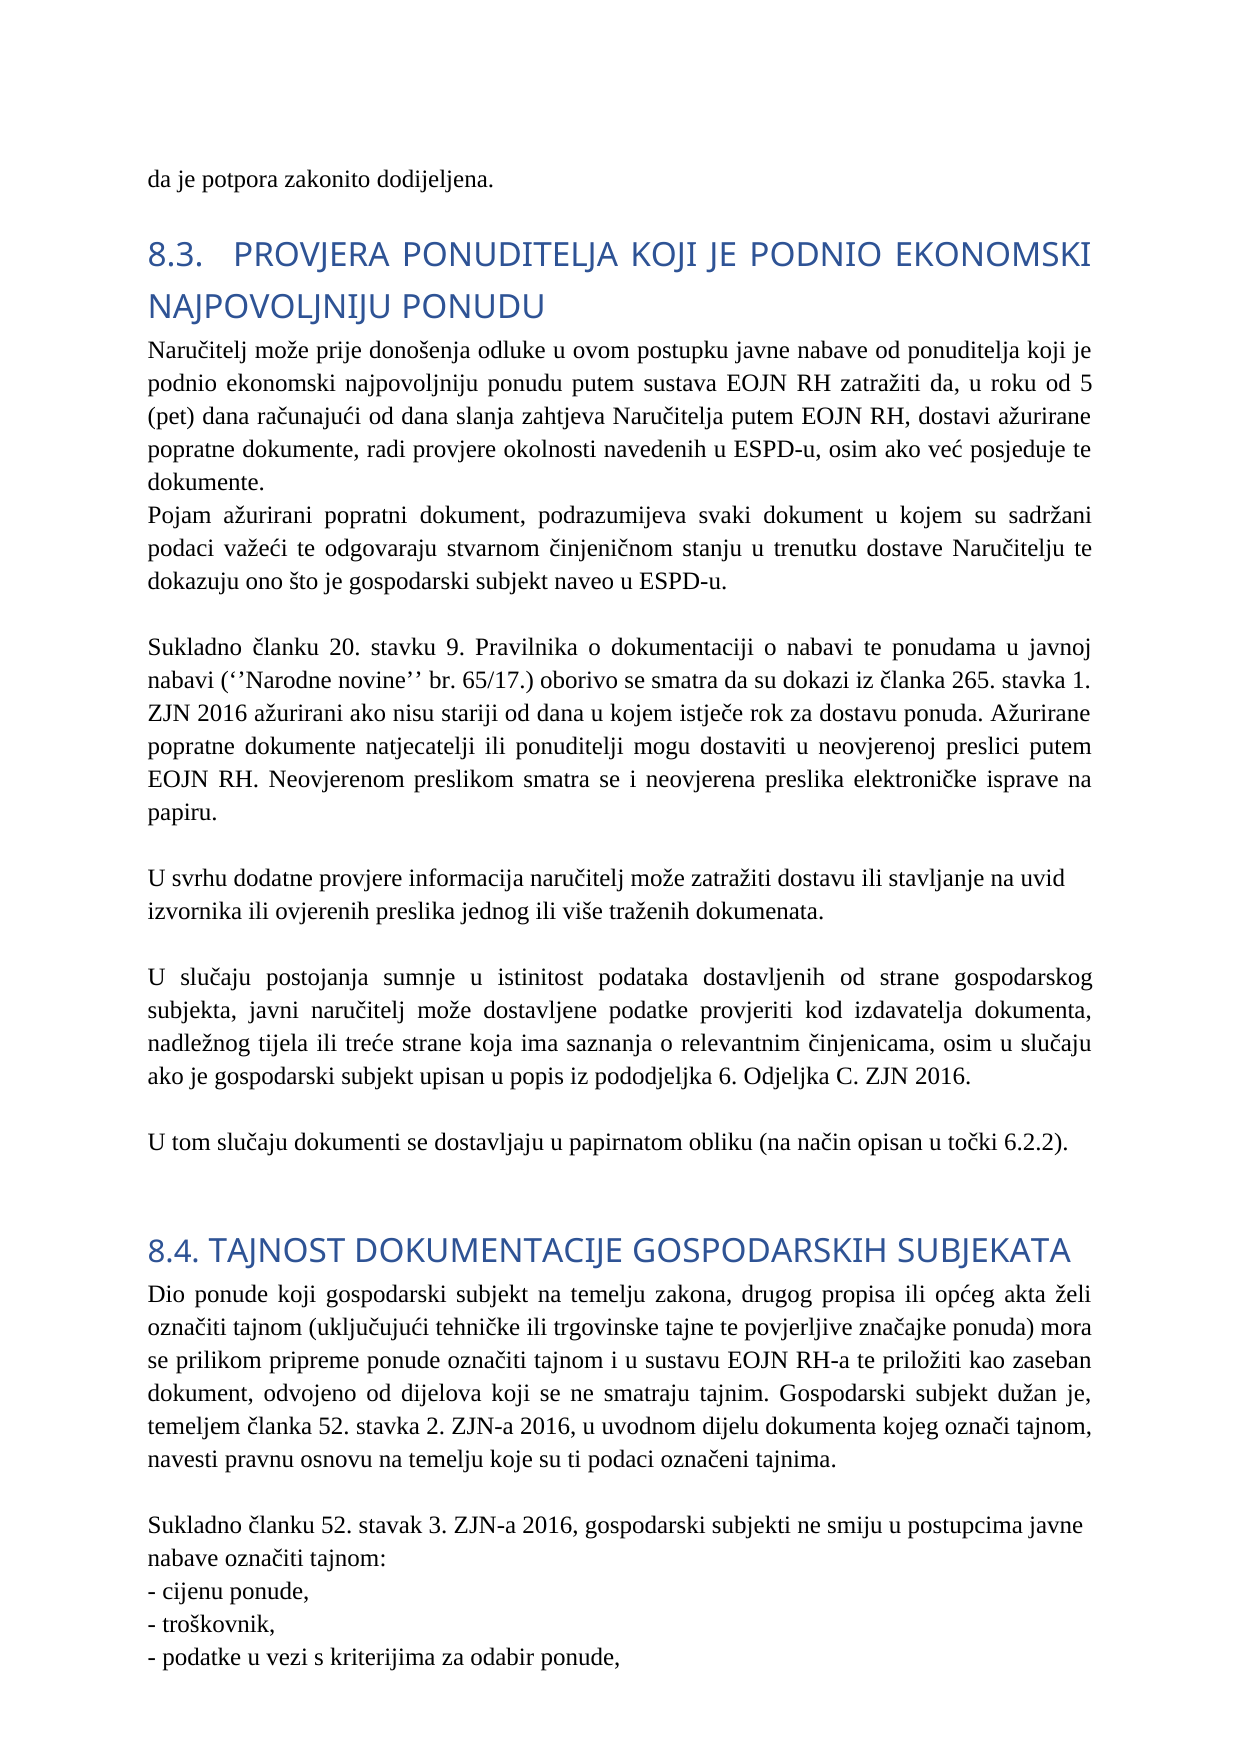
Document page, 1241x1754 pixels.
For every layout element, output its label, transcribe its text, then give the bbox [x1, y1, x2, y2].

list podatke u vezi s kriterijima za odabir ponude, [147, 1642, 1134, 1671]
text Sukladno članku 52. stavak 3. ZJN-a 2016, gospodarski subjekti ne smiju u postupcima javne nabave označiti tajnom: [147, 1510, 1085, 1572]
text U slučaju postojanja sumnje u istinitost podataka dostavljenih od strane gospodarskog subjekta, javni naručitelj može dostavljene podatke provjeriti kod izdavatelja dokumenta, nadležnog tijela ili treće strane koja ima saznanja o relevantnim činjenicama, osim u slučaju ako je gospodarski subjekt upisan u popis iz pododjeljka 6. Odjeljka C. ZJN 2016. [147, 962, 1093, 1090]
list cijenu ponude, [147, 1576, 1134, 1605]
list troškovnik, [147, 1609, 1134, 1638]
text Sukladno članku 20. stavku 9. Pravilnika o dokumentaciji o nabavi te ponudama u javnoj nabavi (‘’Narodne novine’’ br. 65/17.) oborivo se smatra da su dokazi iz članka 265. stavka 1. ZJN 2016 ažurirani ako nisu stariji od dana u kojem istječe rok za dostavu ponuda. Ažurirane popratne dokumente natjecatelji ili ponuditelji mogu dostaviti u neovjerenoj preslici putem EOJN RH. Neovjerenom preslikom smatra se i neovjerena preslika elektroničke isprave na papiru. [147, 632, 1092, 826]
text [147, 164, 1093, 193]
subtitle PROVJERA PONUDITELJA KOJI JE PODNIO EKONOMSKI NAJPOVOLJNIJU PONUDU [147, 231, 1092, 328]
text Pojam ažurirani popratni dokument, podrazumijeva svaki dokument u kojem su sadržani podaci važeći te odgovaraju stvarnom činjeničnom stanju u trenutku dostave Naručitelju te dokazuju ono što je gospodarski subjekt naveo u ESPD-u. [147, 500, 1093, 595]
subtitle TAJNOST DOKUMENTACIJE GOSPODARSKIH SUBJEKATA [147, 1227, 1134, 1272]
text U svrhu dodatne provjere informacija naručitelj može zatražiti dostavu ili stavljanje na uvid izvornika ili ovjerenih preslika jednog ili više traženih dokumenata. [147, 863, 1067, 925]
text Dio ponude koji gospodarski subjekt na temelju zakona, drugog propisa ili općeg akta želi označiti tajnom (uključujući tehničke ili trgovinske tajne te povjerljive značajke ponuda) mora se prilikom pripreme ponude označiti tajnom i u sustavu EOJN RH-a te priložiti kao zaseban dokument, odvojeno od dijelova koji se ne smatraju tajnim. Gospodarski subjekt dužan je, temeljem članka 52. stavka 2. ZJN-a 2016, u uvodnom dijelu dokumenta kojeg označi tajnom, navesti pravnu osnovu na temelju koje su ti podaci označeni tajnima. [147, 1279, 1093, 1473]
text U tom slučaju dokumenti se dostavljaju u papirnatom obliku (na način opisan u točki 6.2.2). [147, 1127, 1134, 1156]
text Naručitelj može prije donošenja odluke u ovom postupku javne nabave od ponuditelja koji je podnio ekonomski najpovoljniju ponudu putem sustava EOJN RH zatražiti da, u roku od 5 (pet) dana računajući od dana slanja zahtjeva Naručitelja putem EOJN RH, dostavi ažurirane popratne dokumente, radi provjere okolnosti navedenih u ESPD-u, osim ako već posjeduje te dokumente. [147, 335, 1093, 496]
